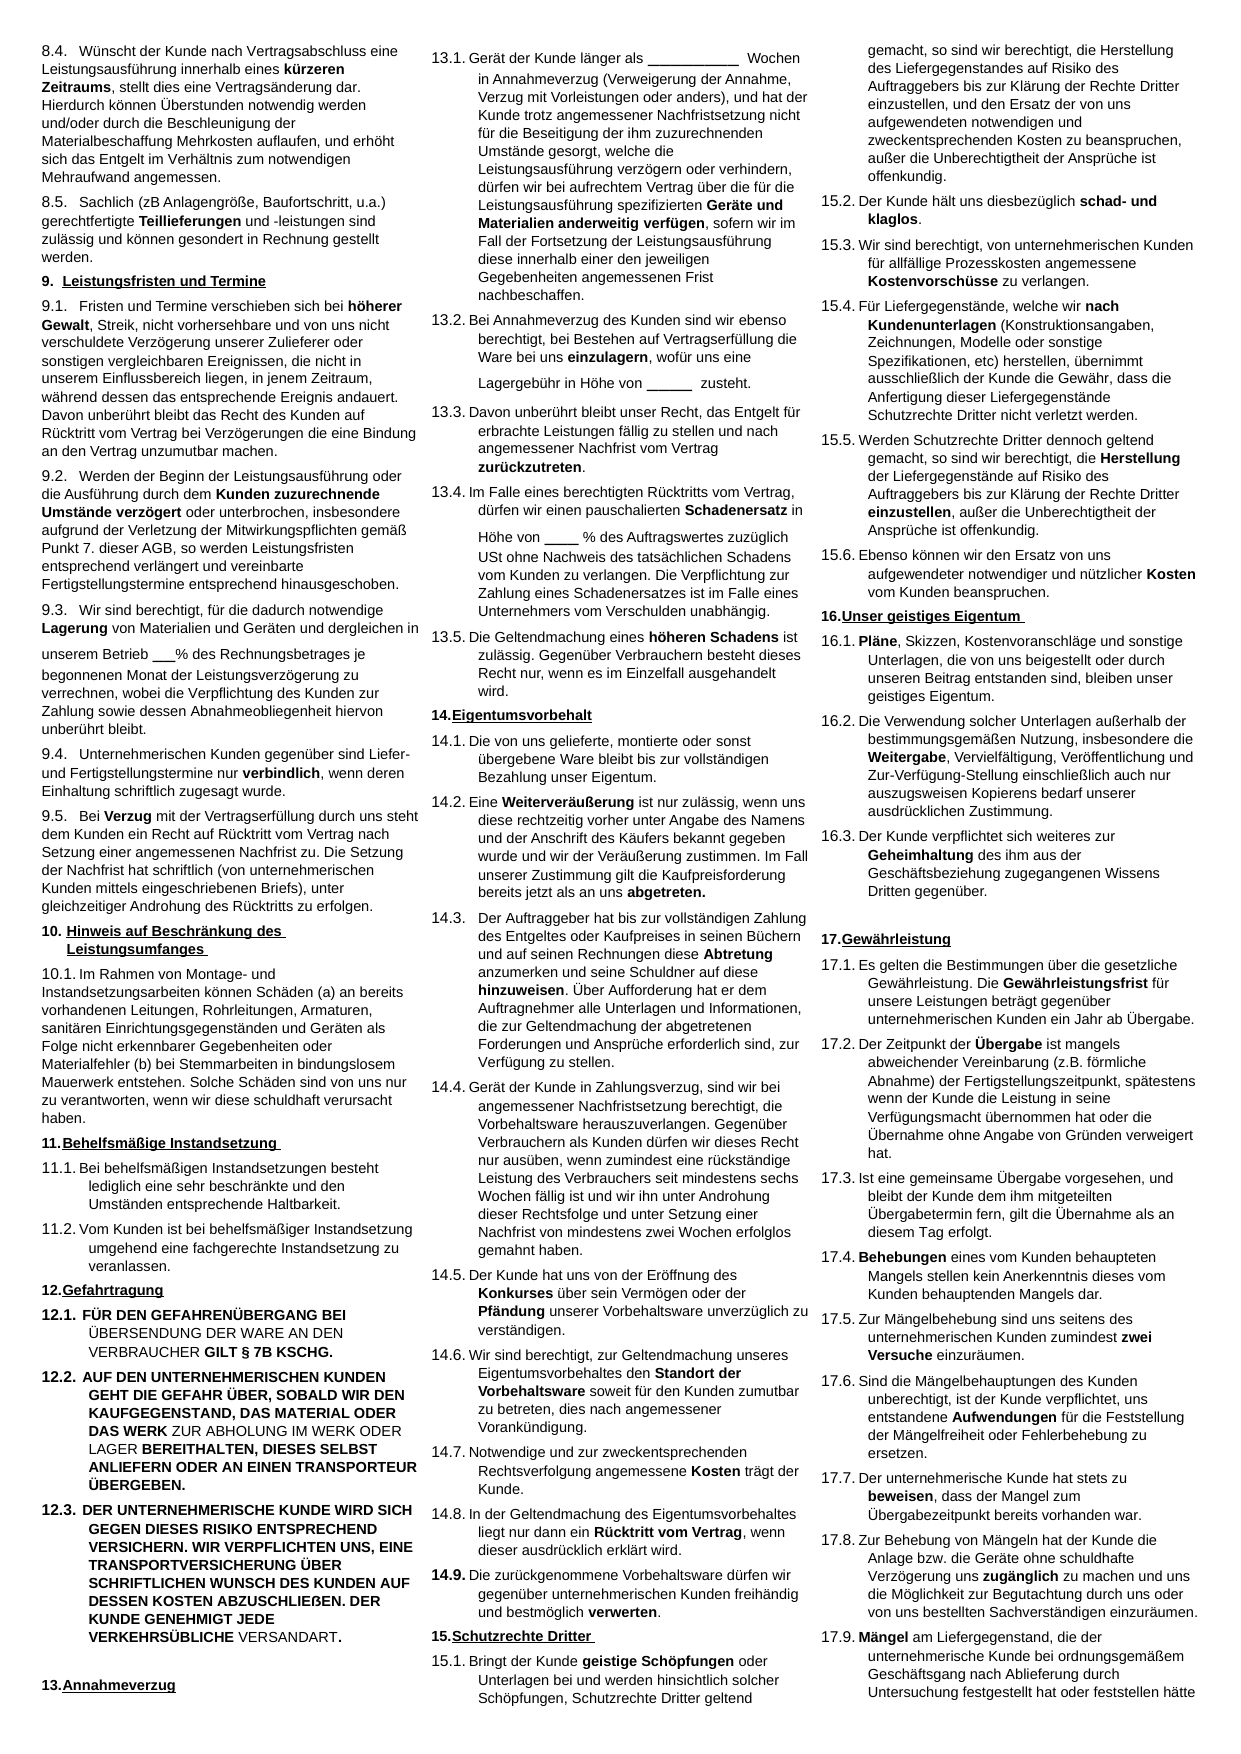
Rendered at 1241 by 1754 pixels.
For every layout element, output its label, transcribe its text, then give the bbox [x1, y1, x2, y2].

list Der Kunde hat uns von der Eröffnung des Konkurses über sein Vermögen oder der Pfändung unserer Vorbehaltsware unverzüglich zu verständigen. [431, 1266, 809, 1338]
list Ebenso können wir den Ersatz von uns aufgewendeter notwendiger und nützlicher Kosten vom Kunden beanspruchen. [821, 546, 1199, 600]
list Unternehmerischen Kunden gegenüber sind Liefer- und Fertigstellungstermine nur verbindlich, wenn deren Einhaltung schriftlich zugesagt wurde. [41, 745, 419, 799]
list Die von uns gelieferte, montierte oder sonst übergebene Ware bleibt bis zur vollständigen Bezahlung unser Eigentum. [431, 731, 809, 785]
list Wir sind berechtigt, für die dadurch notwendige Lagerung von Materialien und Geräten und dergleichen in unserem Betrieb % des Rechnungsbetrages je begonnenen Monat der Leistungsverzögerung zu verrechnen, wobei die Verpflichtung des Kunden zur Zahlung sowie dessen Abnahmeobliegenheit hiervon unberührt bleibt. [41, 600, 419, 738]
list Schutzrechte Dritter [431, 1628, 809, 1644]
list Wünscht der Kunde nach Vertragsabschluss eine Leistungsausführung innerhalb eines kürzeren Zeitraums, stellt dies eine Vertragsänderung dar. Hierdurch können Überstunden notwendig werden und/oder durch die Beschleunigung der Materialbeschaffung Mehrkosten auflaufen, und erhöht sich das Entgelt im Verhältnis zum notwendigen Mehraufwand angemessen. [41, 41, 419, 186]
list Behelfsmäßige Instandsetzung [41, 1134, 419, 1151]
list Wir sind berechtigt, zur Geltendmachung unseres Eigentumsvorbehaltes den Standort der Vorbehaltsware soweit für den Kunden zumutbar zu betreten, dies nach angemessener Vorankündigung. [431, 1345, 809, 1436]
list Zur Behebung von Mängeln hat der Kunde die Anlage bzw. die Geräte ohne schuldhafte Verzögerung uns zugänglich zu machen und uns die Möglichkeit zur Begutachtung durch uns oder von uns bestellten Sachverständigen einzuräumen. [821, 1530, 1199, 1621]
list Eine Weiterveräußerung ist nur zulässig, wenn uns diese rechtzeitig vorher unter Angabe des Namens und der Anschrift des Käufers bekannt gegeben wurde und wir der Veräußerung zustimmen. Im Fall unserer Zustimmung gilt die Kaufpreisforderung bereits jetzt als an uns abgetreten. [431, 793, 809, 901]
list Pläne, Skizzen, Kostenvoranschläge und sonstige Unterlagen, die von uns beigestellt oder durch unseren Beitrag entstanden sind, bleiben unser geistiges Eigentum. [821, 632, 1199, 704]
list Die Verwendung solcher Unterlagen außerhalb der bestimmungsgemäßen Nutzung, insbesondere die Weitergabe, Vervielfältigung, Veröffentlichung und Zur-Verfügung-Stellung einschließlich auch nur auszugsweisen Kopierens bedarf unserer ausdrücklichen Zustimmung. [821, 712, 1199, 820]
subtitle Der unternehmerische Kunde wird sich gegen dieses Risiko entsprechend versichern. Wir verpflichten uns, eine Transportversicherung über schriftlichen Wunsch des Kunden auf dessen Kosten abzuschließen. Der Kunde genehmigt jede verkehrsübliche Versandart. [41, 1501, 419, 1645]
list Behebungen eines vom Kunden behaupteten Mangels stellen kein Anerkenntnis dieses vom Kunden behauptenden Mangels dar. [821, 1248, 1199, 1302]
list Bei Annahmeverzug des Kunden sind wir ebenso berechtigt, bei Bestehen auf Vertragserfüllung die Ware bei uns einzulagern, wofür uns eine Lagergebühr in Höhe von zusteht. [431, 311, 809, 394]
list Werden der Beginn der Leistungsausführung oder die Ausführung durch dem Kunden zuzurechnende Umstände verzögert oder unterbrochen, insbesondere aufgrund der Verletzung der Mitwirkungspflichten gemäß Punkt 7. dieser AGB, so werden Leistungsfristen entsprechend verlängert und vereinbarte Fertigstellungstermine entsprechend hinausgeschoben. [41, 467, 419, 593]
list Sachlich (zB Anlagengröße, Baufortschritt, u.a.) gerechtfertigte Teillieferungen und -leistungen sind zulässig und können gesondert in Rechnung gestellt werden. [41, 193, 419, 265]
list Gerät der Kunde länger als Wochen in Annahmeverzug (Verweigerung der Annahme, Verzug mit Vorleistungen oder anders), und hat der Kunde trotz angemessener Nachfristsetzung nicht für die Beseitigung der ihm zuzurechnenden Umstände gesorgt, welche die Leistungsausführung verzögern oder verhindern, dürfen wir bei aufrechtem Vertrag über die für die Leistungsausführung spezifizierten Geräte und Materialien anderweitig verfügen, sofern wir im Fall der Fortsetzung der Leistungsausführung diese innerhalb einer den jeweiligen Gegebenheiten angemessenen Frist nachbeschaffen. [431, 41, 809, 304]
list Der Kunde verpflichtet sich weiteres zur Geheimhaltung des ihm aus der Geschäftsbeziehung zugegangenen Wissens Dritten gegenüber. [821, 827, 1199, 899]
subtitle Auf den unternehmerischen Kunden geht die Gefahr über, sobald wir den Kaufgegenstand, das Material oder das Werk zur Abholung im Werk oder Lager bereithalten, dieses selbst anliefern oder an einen Transporteur übergeben. [41, 1367, 419, 1494]
list Die Geltendmachung eines höheren Schadens ist zulässig. Gegenüber Verbrauchern besteht dieses Recht nur, wenn es im Einzelfall ausgehandelt wird. [431, 627, 809, 699]
list Annahmeverzug [41, 1677, 419, 1694]
list Im Rahmen von Montage- und Instandsetzungsarbeiten können Schäden (a) an bereits vorhandenen Leitungen, Rohrleitungen, Armaturen, sanitären Einrichtungsgegenständen und Geräten als Folge nicht erkennbarer Gegebenheiten oder Materialfehler (b) bei Stemmarbeiten in bindungslosem Mauerwerk entstehen. Solche Schäden sind von uns nur zu verantworten, wenn wir diese schuldhaft verursacht haben. [41, 964, 419, 1127]
list Die zurückgenommene Vorbehaltsware dürfen wir gegenüber unternehmerischen Kunden freihändig und bestmöglich verwerten. [431, 1566, 809, 1620]
list Vom Kunden ist bei behelfsmäßiger Instandsetzung umgehend eine fachgerechte Instandsetzung zu veranlassen. [41, 1220, 419, 1274]
list Unser geistiges Eigentum [821, 608, 1199, 624]
list Der unternehmerische Kunde hat stets zu beweisen, dass der Mangel zum Übergabezeitpunkt bereits vorhanden war. [821, 1469, 1199, 1523]
list Sind die Mängelbehauptungen des Kunden unberechtigt, ist der Kunde verpflichtet, uns entstandene Aufwendungen für die Feststellung der Mängelfreiheit oder Fehlerbehebung zu ersetzen. [821, 1371, 1199, 1461]
list Der Zeitpunkt der Übergabe ist mangels abweichender Vereinbarung (z.B. förmliche Abnahme) der Fertigstellungszeitpunkt, spätestens wenn der Kunde die Leistung in seine Verfügungsmacht übernommen hat oder die Übernahme ohne Angabe von Gründen verweigert hat. [821, 1035, 1199, 1161]
list Zur Mängelbehebung sind uns seitens des unternehmerischen Kunden zumindest zwei Versuche einzuräumen. [821, 1310, 1199, 1364]
list Der Kunde hält uns diesbezüglich schad- und klaglos. [821, 192, 1199, 228]
list Im Falle eines berechtigten Rücktritts vom Vertrag, dürfen wir einen pauschalierten Schadenersatz in Höhe von % des Auftragswertes zuzüglich USt ohne Nachweis des tatsächlichen Schadens vom Kunden zu verlangen. Die Verpflichtung zur Zahlung eines Schadenersatzes ist im Falle eines Unternehmers vom Verschulden unabhängig. [431, 482, 809, 620]
list Davon unberührt bleibt unser Recht, das Entgelt für erbrachte Leistungen fällig zu stellen und nach angemessener Nachfrist vom Vertrag zurückzutreten. [431, 403, 809, 475]
list Wir sind berechtigt, von unternehmerischen Kunden für allfällige Prozesskosten angemessene Kostenvorschüsse zu verlangen. [821, 235, 1199, 289]
list Es gelten die Bestimmungen über die gesetzliche Gewährleistung. Die Gewährleistungsfrist für unsere Leistungen beträgt gegenüber unternehmerischen Kunden ein Jahr ab Übergabe. [821, 955, 1199, 1027]
list Bei Verzug mit der Vertragserfüllung durch uns steht dem Kunden ein Recht auf Rücktritt vom Vertrag nach Setzung einer angemessenen Nachfrist zu. Die Setzung der Nachfrist hat schriftlich (von unternehmerischen Kunden mittels eingeschriebenen Briefs), unter gleichzeitiger Androhung des Rücktritts zu erfolgen. [41, 807, 419, 915]
list Leistungsfristen und Termine [41, 273, 419, 289]
list Bei behelfsmäßigen Instandsetzungen besteht lediglich eine sehr beschränkte und den Umständen entsprechende Haltbarkeit. [41, 1158, 419, 1213]
list Hinweis auf Beschränkung des Leistungsumfanges [41, 922, 419, 957]
list In der Geltendmachung des Eigentumsvorbehaltes liegt nur dann ein Rücktritt vom Vertrag, wenn dieser ausdrücklich erklärt wird. [431, 1504, 809, 1559]
list Eigentumsvorbehalt [431, 707, 809, 724]
list Der Auftraggeber hat bis zur vollständigen Zahlung des Entgeltes oder Kaufpreises in seinen Büchern und auf seinen Rechnungen diese Abtretung anzumerken und seine Schuldner auf diese hinzuweisen. Über Aufforderung hat er dem Auftragnehmer alle Unterlagen und Informationen, die zur Geltendmachung der abgetretenen Forderungen und Ansprüche erforderlich sind, zur Verfügung zu stellen. [431, 908, 809, 1071]
subtitle für den Gefahrenübergang bei Übersendung der Ware an den Verbraucher gilt § 7b KSchG. [41, 1306, 419, 1360]
list Fristen und Termine verschieben sich bei höherer Gewalt, Streik, nicht vorhersehbare und von uns nicht verschuldete Verzögerung unserer Zulieferer oder sonstigen vergleichbaren Ereignissen, die nicht in unserem Einflussbereich liegen, in jenem Zeitraum, während dessen das entsprechende Ereignis andauert. Davon unberührt bleibt das Recht des Kunden auf Rücktritt vom Vertrag bei Verzögerungen die eine Bindung an den Vertrag unzumutbar machen. [41, 297, 419, 459]
list Bringt der Kunde geistige Schöpfungen oder Unterlagen bei und werden hinsichtlich solcher Schöpfungen, Schutzrechte Dritter geltend gemacht, so sind wir berechtigt, die Herstellung des Liefergegenstandes auf Risiko des Auftraggebers bis zur Klärung der Rechte Dritter einzustellen, und den Ersatz der von uns aufgewendeten notwendigen und zweckentsprechenden Kosten zu beanspruchen, außer die Unberechtigtheit der Ansprüche ist offenkundig. [821, 41, 1199, 184]
list Für Liefergegenstände, welche wir nach Kundenunterlagen (Konstruktionsangaben, Zeichnungen, Modelle oder sonstige Spezifikationen, etc) herstellen, übernimmt ausschließlich der Kunde die Gewähr, dass die Anfertigung dieser Liefergegenstände Schutzrechte Dritter nicht verletzt werden. [821, 297, 1199, 423]
list Ist eine gemeinsame Übergabe vorgesehen, und bleibt der Kunde dem ihm mitgeteilten Übergabetermin fern, gilt die Übernahme als an diesem Tag erfolgt. [821, 1168, 1199, 1241]
list Gerät der Kunde in Zahlungsverzug, sind wir bei angemessener Nachfristsetzung berechtigt, die Vorbehaltsware herauszuverlangen. Gegenüber Verbrauchern als Kunden dürfen wir dieses Recht nur ausüben, wenn zumindest eine rückständige Leistung des Verbrauchers seit mindestens sechs Wochen fällig ist und wir ihn unter Androhung dieser Rechtsfolge und unter Setzung einer Nachfrist von mindestens zwei Wochen erfolglos gemahnt haben. [431, 1078, 809, 1258]
list Notwendige und zur zweckentsprechenden Rechtsverfolgung angemessene Kosten trägt der Kunde. [431, 1443, 809, 1497]
list Gefahrtragung [41, 1282, 419, 1298]
list Gewährleistung [821, 931, 1199, 948]
list Werden Schutzrechte Dritter dennoch geltend gemacht, so sind wir berechtigt, die Herstellung der Liefergegenstände auf Risiko des Auftraggebers bis zur Klärung der Rechte Dritter einzustellen, außer die Unberechtigtheit der Ansprüche ist offenkundig. [821, 431, 1199, 539]
